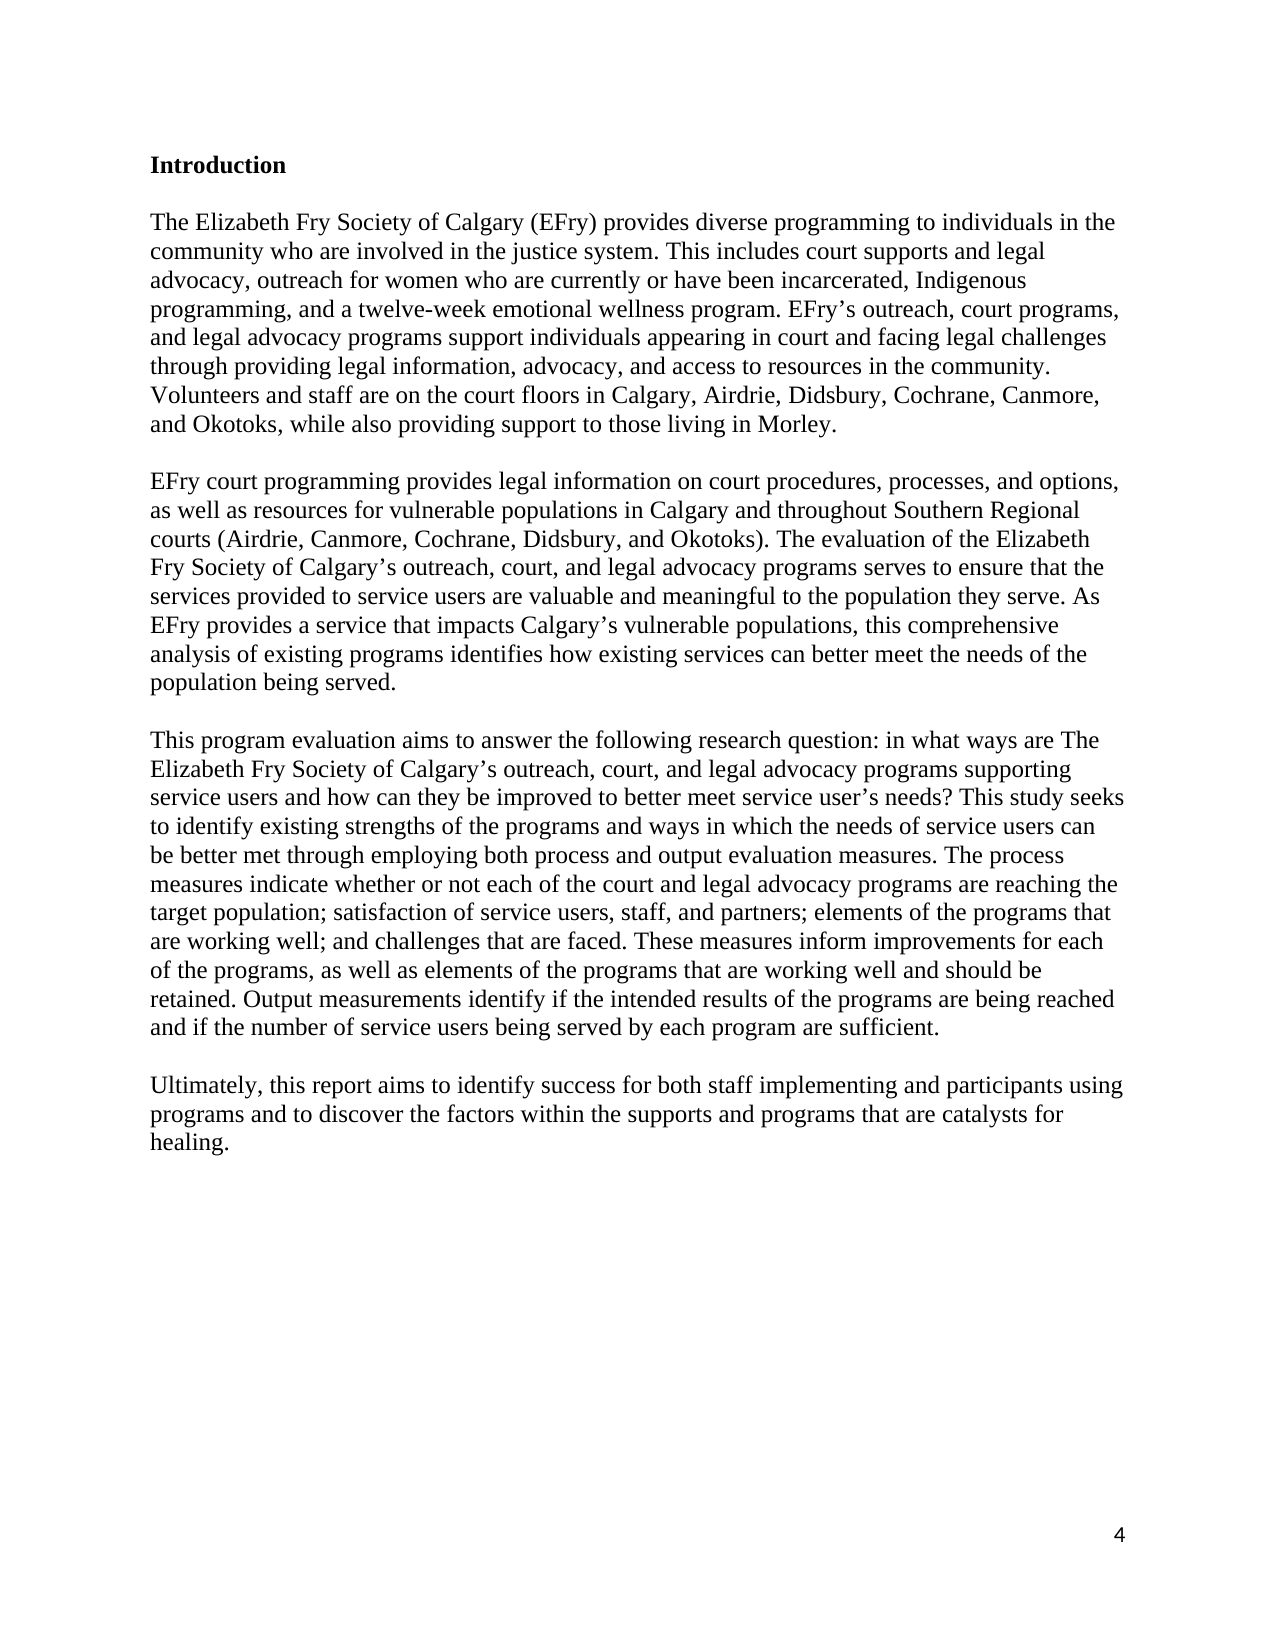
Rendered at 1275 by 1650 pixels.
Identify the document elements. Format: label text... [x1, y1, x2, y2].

text Ultimately, this report aims to identify success for both staff implementing and participants using programs and to discover the factors within the supports and programs that are catalysts for healing. [150, 1070, 1125, 1156]
text Introduction [150, 150, 1125, 179]
text The Elizabeth Fry Society of Calgary (EFry) provides diverse programming to individuals in the community who are involved in the justice system. This includes court supports and legal advocacy, outreach for women who are currently or have been incarcerated, Indigenous programming, and a twelve-week emotional wellness program. EFry’s outreach, court programs, and legal advocacy programs support individuals appearing in court and facing legal challenges through providing legal information, advocacy, and access to resources in the community. Volunteers and staff are on the court floors in Calgary, Airdrie, Didsbury, Cochrane, Canmore, and Okotoks, while also providing support to those living in Morley. [150, 207, 1125, 437]
text This program evaluation aims to answer the following research question: in what ways are The Elizabeth Fry Society of Calgary’s outreach, court, and legal advocacy programs supporting service users and how can they be improved to better meet service user’s needs? This study seeks to identify existing strengths of the programs and ways in which the needs of service users can be better met through employing both process and output evaluation measures. The process measures indicate whether or not each of the court and legal advocacy programs are reaching the target population; satisfaction of service users, staff, and partners; elements of the programs that are working well; and challenges that are faced. These measures inform improvements for each of the programs, as well as elements of the programs that are working well and should be retained. Output measurements identify if the intended results of the programs are being reached and if the number of service users being served by each program are sufficient. [150, 725, 1125, 1041]
text EFry court programming provides legal information on court procedures, processes, and options, as well as resources for vulnerable populations in Calgary and throughout Southern Regional courts (Airdrie, Canmore, Cochrane, Didsbury, and Okotoks). The evaluation of the Elizabeth Fry Society of Calgary’s outreach, court, and legal advocacy programs serves to ensure that the services provided to service users are valuable and meaningful to the population they serve. As EFry provides a service that impacts Calgary’s vulnerable populations, this comprehensive analysis of existing programs identifies how existing services can better meet the needs of the population being served. [150, 466, 1125, 696]
